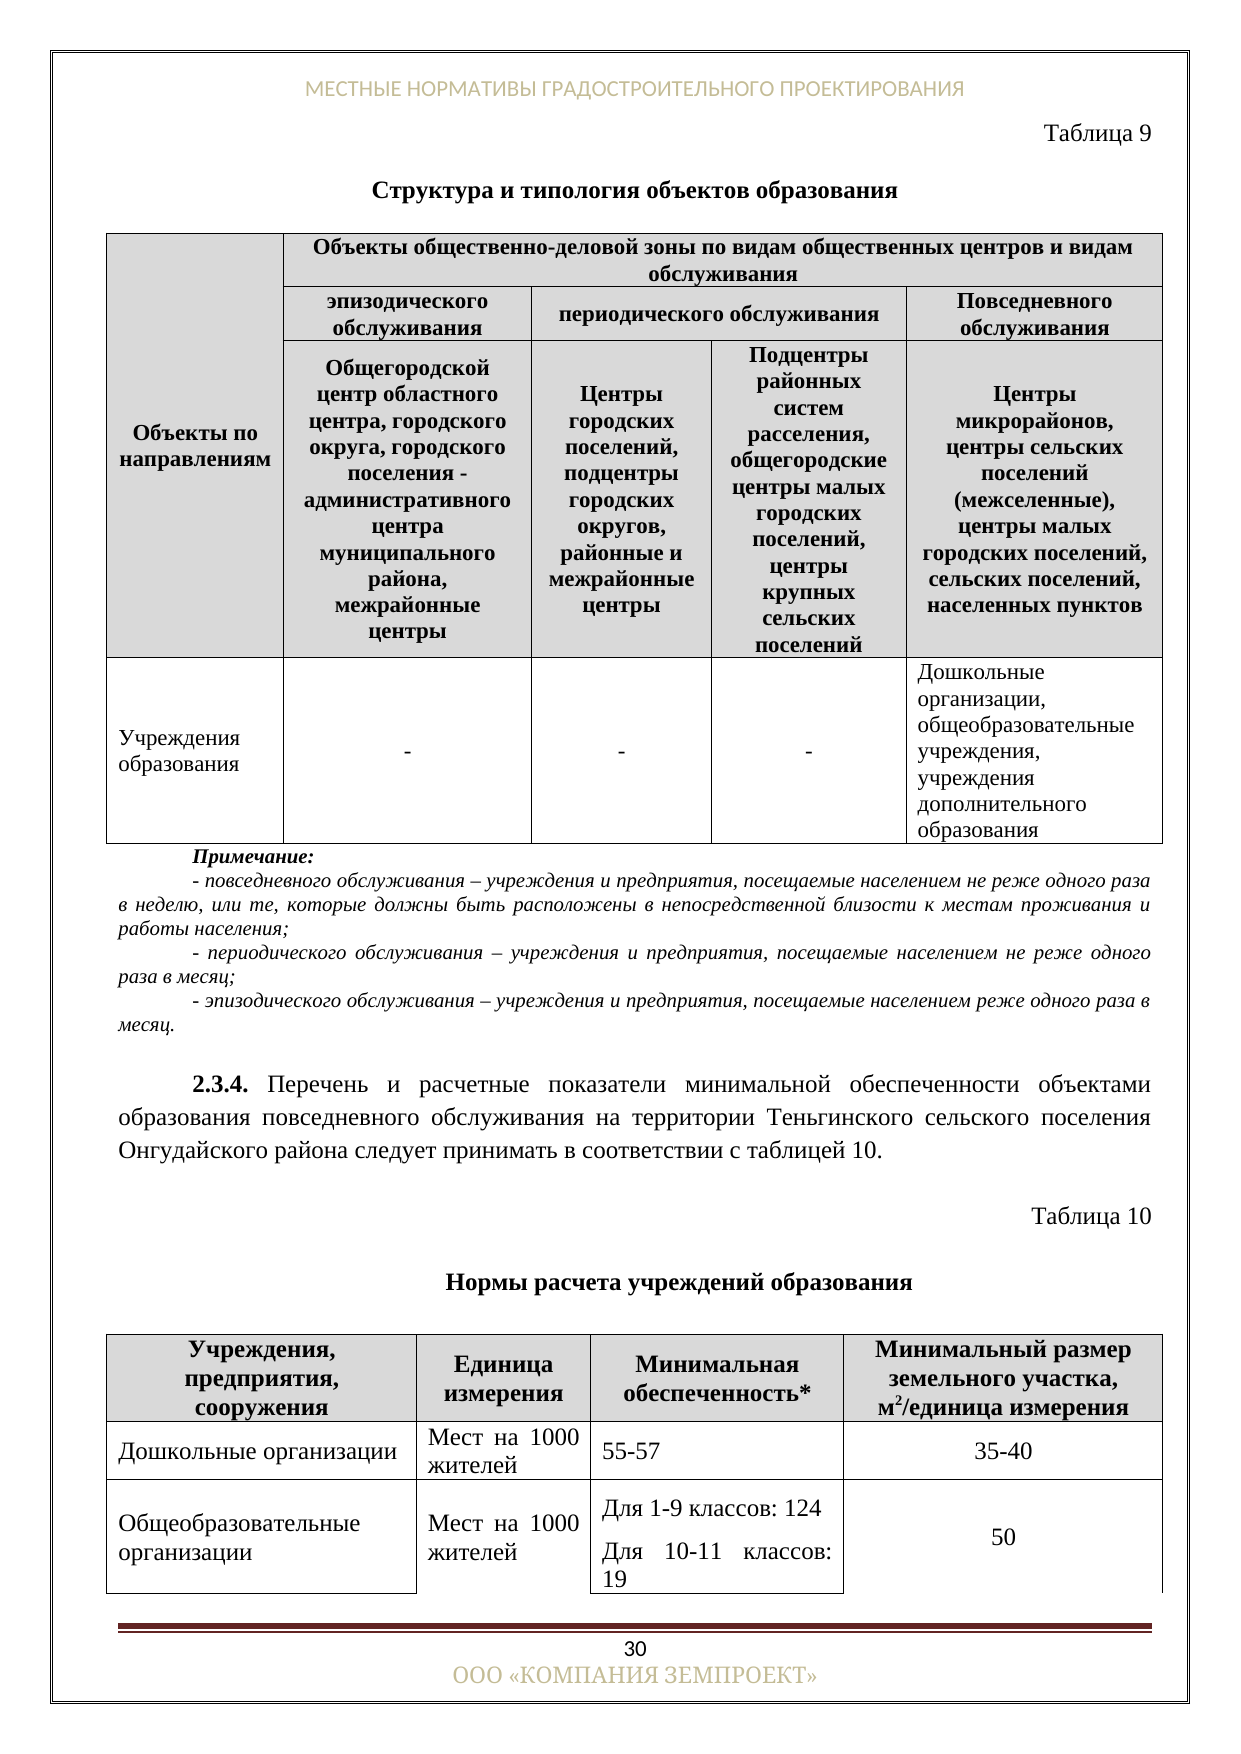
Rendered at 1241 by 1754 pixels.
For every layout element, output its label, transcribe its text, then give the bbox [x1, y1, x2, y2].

text 2.3.4. Перечень и расчетные показатели минимальной обеспеченности объектами образования повседневного обслуживания на территории Теньгинского сельского поселения Онгудайского района следует принимать в соответствии с таблицей 10. [118, 1069, 1152, 1164]
table_cell Центры городских поселений, подцентры городских округов, районные и межрайонные центры [532, 341, 711, 657]
table_cell Общегородской центр областного центра, городского округа, городского поселения - административного центра муниципального района, межрайонные центры [284, 341, 531, 657]
table_cell - [284, 658, 531, 843]
table_cell Для 1-9 классов: 124 [591, 1480, 843, 1535]
text Таблица 10 [118, 1201, 1152, 1230]
text Структура и типология объектов образования [118, 176, 1152, 204]
text - периодического обслуживания – учреждения и предприятия, посещаемые населением не реже одного раза в месяц; [118, 940, 1152, 988]
table_cell Учреждения образования [107, 658, 283, 843]
table_cell Центры микрорайонов, центры сельских поселений (межселенные), центры малых городских поселений, сельских поселений, населенных пунктов [907, 341, 1162, 657]
table_cell - [712, 658, 906, 843]
table_cell Дошкольные организации, общеобразовательные учреждения, учреждения дополнительного образования [907, 658, 1162, 843]
table_cell 35-40 [844, 1422, 1162, 1479]
table_cell 50 [844, 1480, 1162, 1593]
table_header Минимальная обеспеченность* [591, 1335, 843, 1421]
table_cell 55-57 [591, 1422, 843, 1479]
table_header Минимальный размер земельного участка, м2/единица измерения [844, 1335, 1162, 1421]
text Нормы расчета учреждений образования [118, 1267, 1152, 1296]
table_cell Общеобразовательные организации [107, 1480, 416, 1593]
text Примечание: [118, 844, 1152, 868]
table_cell Подцентры районных систем расселения, общегородские центры малых городских поселений, центры крупных сельских поселений [712, 341, 906, 657]
table_cell эпизодического обслуживания [284, 287, 531, 340]
table_cell периодического обслуживания [532, 287, 906, 340]
table_cell Повседневного обслуживания [907, 287, 1162, 340]
table_cell Мест на 1000 жителей [417, 1480, 590, 1593]
table_cell Мест на 1000 жителей [417, 1422, 590, 1479]
table_header Учреждения, предприятия, сооружения [107, 1335, 416, 1421]
table_cell Дошкольные организации [107, 1422, 416, 1479]
text - повседневного обслуживания – учреждения и предприятия, посещаемые населением не реже одного раза в неделю, или те, которые должны быть расположены в непосредственной близости к местам проживания и работы населения; [118, 868, 1152, 940]
table_header Объекты по направлениям [107, 234, 283, 657]
table_cell Для 10-11 классов: 19 [591, 1535, 843, 1593]
text Таблица 9 [118, 118, 1152, 147]
table_header Единица измерения [417, 1335, 590, 1421]
table_cell - [532, 658, 711, 843]
table_header Объекты общественно-деловой зоны по видам общественных центров и видам обслуживания [284, 234, 1162, 286]
text - эпизодического обслуживания – учреждения и предприятия, посещаемые населением реже одного раза в месяц. [118, 988, 1152, 1036]
